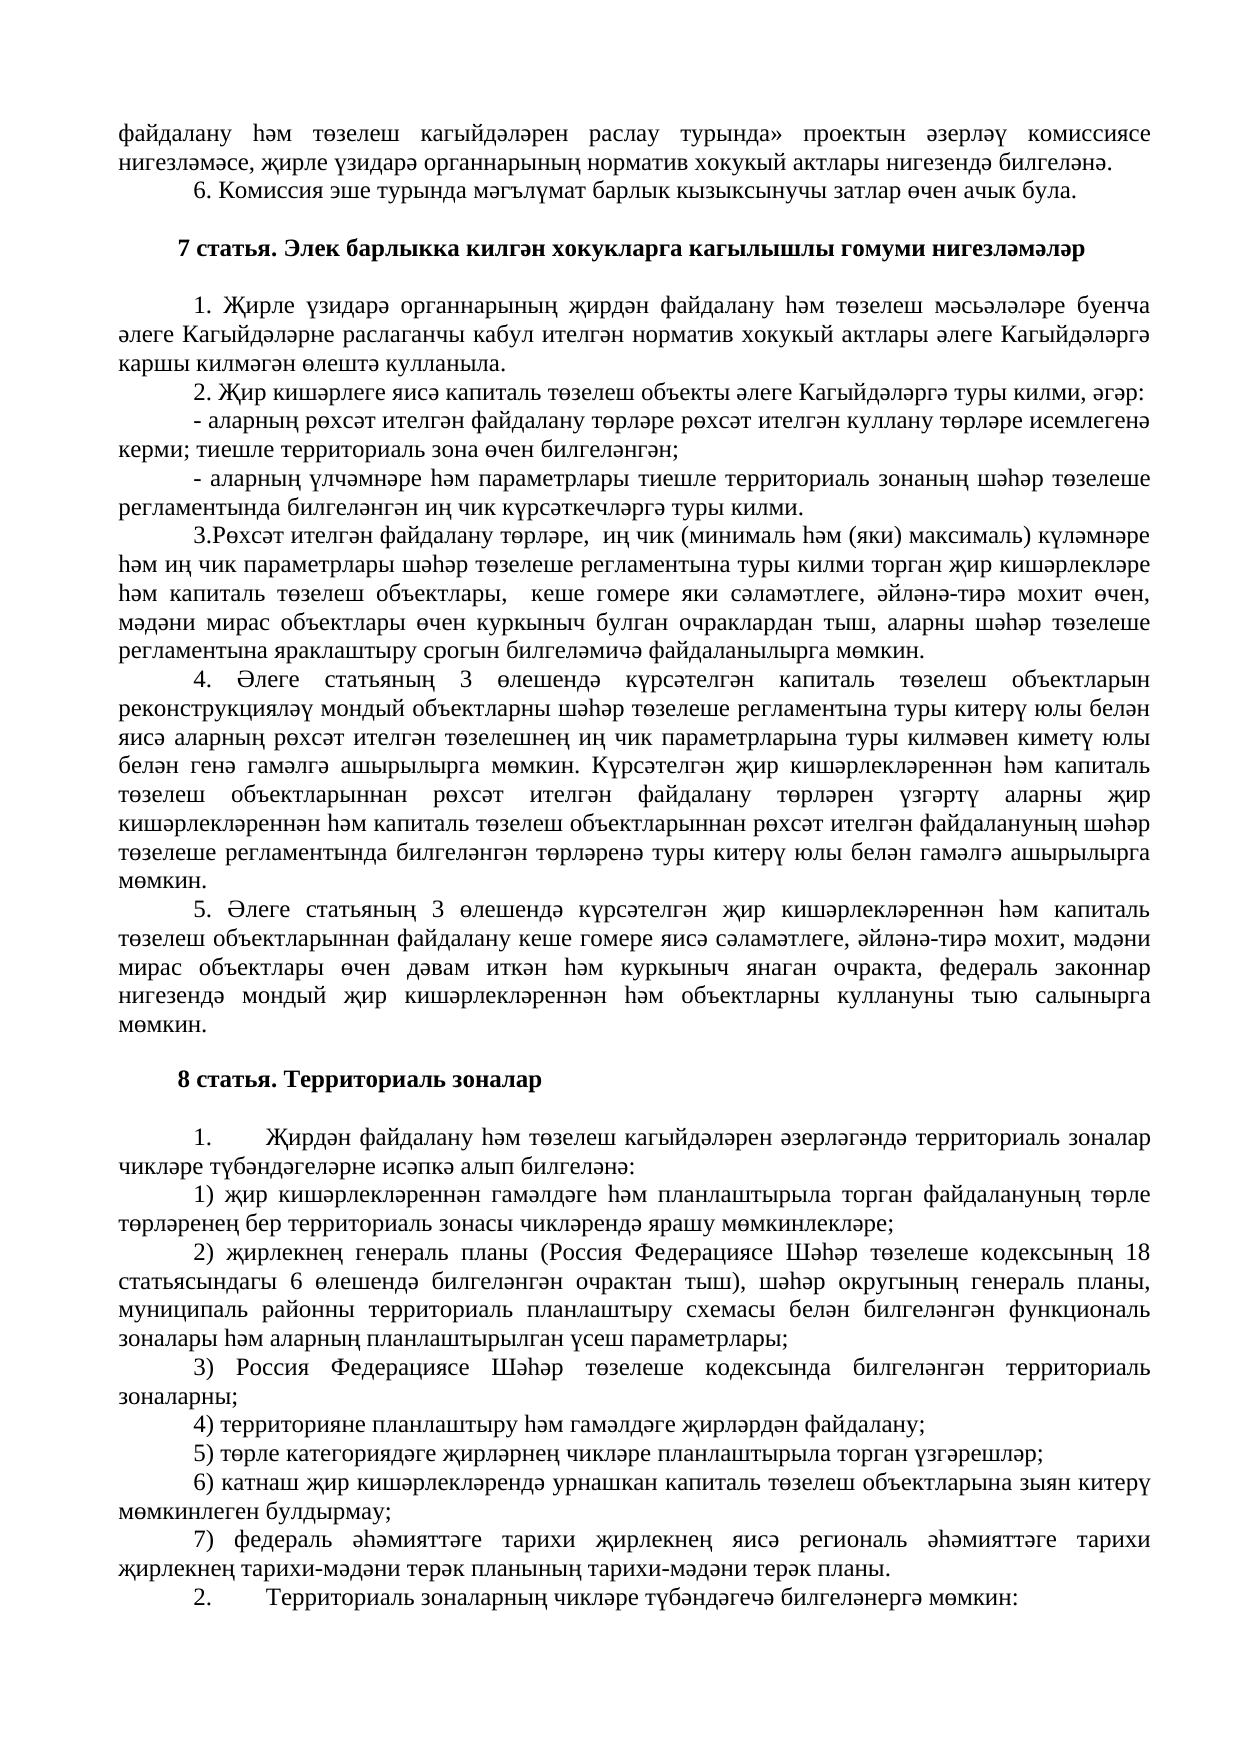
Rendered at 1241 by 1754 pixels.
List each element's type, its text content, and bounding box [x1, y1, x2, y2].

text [118, 118, 1152, 176]
text 7) федераль әһәмияттәге тарихи җирлекнең яисә региональ әһәмияттәге тарихи җирлекнең тарихи-мәдәни терәк планының тарихи-мәдәни терәк планы. [118, 1524, 1152, 1582]
text 2. Территориаль зоналарның чикләре түбәндәгечә билгеләнергә мөмкин: [118, 1582, 1152, 1611]
text 5. Әлеге статьяның 3 өлешендә күрсәтелгән җир кишәрлекләреннән һәм капиталь төзелеш объектларыннан файдалану кеше гомере яисә сәламәтлеге, әйләнә-тирә мохит, мәдәни мирас объектлары өчен дәвам иткән һәм куркыныч янаган очракта, федераль законнар нигезендә мондый җир кишәрлекләреннән һәм объектларны куллануны тыю салынырга мөмкин. [118, 894, 1152, 1038]
list 7 статья. Элек барлыкка килгән хокукларга кагылышлы гомуми нигезләмәләр [118, 233, 1152, 262]
text 2) җирлекнең генераль планы (Россия Федерациясе Шәһәр төзелеше кодексының 18 статьясындагы 6 өлешендә билгеләнгән очрактан тыш), шәһәр округының генераль планы, муниципаль районны территориаль планлаштыру схемасы белән билгеләнгән функциональ зоналары һәм аларның планлаштырылган үсеш параметрлары; [118, 1237, 1152, 1352]
text - аларның рөхсәт ителгән файдалану төрләре рөхсәт ителгән куллану төрләре исемлегенә керми; тиешле территориаль зона өчен билгеләнгән; [118, 406, 1152, 463]
text 4) территорияне планлаштыру һәм гамәлдәге җирләрдән файдалану; [118, 1409, 1152, 1438]
text 2. Җир кишәрлеге яисә капиталь төзелеш объекты әлеге Кагыйдәләргә туры килми, әгәр: [118, 377, 1152, 406]
text - аларның үлчәмнәре һәм параметрлары тиешле территориаль зонаның шәһәр төзелеше регламентында билгеләнгән иң чик күрсәткечләргә туры килми. [118, 463, 1152, 521]
text 3.Рөхсәт ителгән файдалану төрләре, иң чик (минималь һәм (яки) максималь) күләмнәре һәм иң чик параметрлары шәһәр төзелеше регламентына туры килми торган җир кишәрлекләре һәм капиталь төзелеш объектлары, кеше гомере яки сәламәтлеге, әйләнә-тирә мохит өчен, мәдәни мирас объектлары өчен куркыныч булган очраклардан тыш, аларны шәһәр төзелеше регламентына яраклаштыру срогын билгеләмичә файдаланылырга мөмкин. [118, 521, 1152, 664]
text 6. Комиссия эше турында мәгълүмат барлык кызыксынучы затлар өчен ачык була. [118, 176, 1152, 204]
text 1. Җирдән файдалану һәм төзелеш кагыйдәләрен әзерләгәндә территориаль зоналар чикләре түбәндәгеләрне исәпкә алып билгеләнә: [118, 1122, 1152, 1179]
text 3) Россия Федерациясе Шәһәр төзелеше кодексында билгеләнгән территориаль зоналарны; [118, 1352, 1152, 1409]
text 5) төрле категориядәге җирләрнең чикләре планлаштырыла торган үзгәрешләр; [118, 1438, 1152, 1467]
text 6) катнаш җир кишәрлекләрендә урнашкан капиталь төзелеш объектларына зыян китерү мөмкинлеген булдырмау; [118, 1467, 1152, 1524]
text 4. Әлеге статьяның 3 өлешендә күрсәтелгән капиталь төзелеш объектларын реконструкцияләү мондый объектларны шәһәр төзелеше регламентына туры китерү юлы белән яисә аларның рөхсәт ителгән төзелешнең иң чик параметрларына туры килмәвен киметү юлы белән генә гамәлгә ашырылырга мөмкин. Күрсәтелгән җир кишәрлекләреннән һәм капиталь төзелеш объектларыннан рөхсәт ителгән файдалану төрләрен үзгәртү аларны җир кишәрлекләреннән һәм капиталь төзелеш объектларыннан рөхсәт ителгән файдалануның шәһәр төзелеше регламентында билгеләнгән төрләренә туры китерү юлы белән гамәлгә ашырылырга мөмкин. [118, 664, 1152, 894]
text 1. Җирле үзидарә органнарының җирдән файдалану һәм төзелеш мәсьәләләре буенча әлеге Кагыйдәләрне раслаганчы кабул ителгән норматив хокукый актлары әлеге Кагыйдәләргә каршы килмәгән өлештә кулланыла. [118, 291, 1152, 377]
list 8 статья. Территориаль зоналар [118, 1064, 1152, 1093]
text 1) җир кишәрлекләреннән гамәлдәге һәм планлаштырыла торган файдалануның төрле төрләренең бер территориаль зонасы чикләрендә ярашу мөмкинлекләре; [118, 1179, 1152, 1237]
